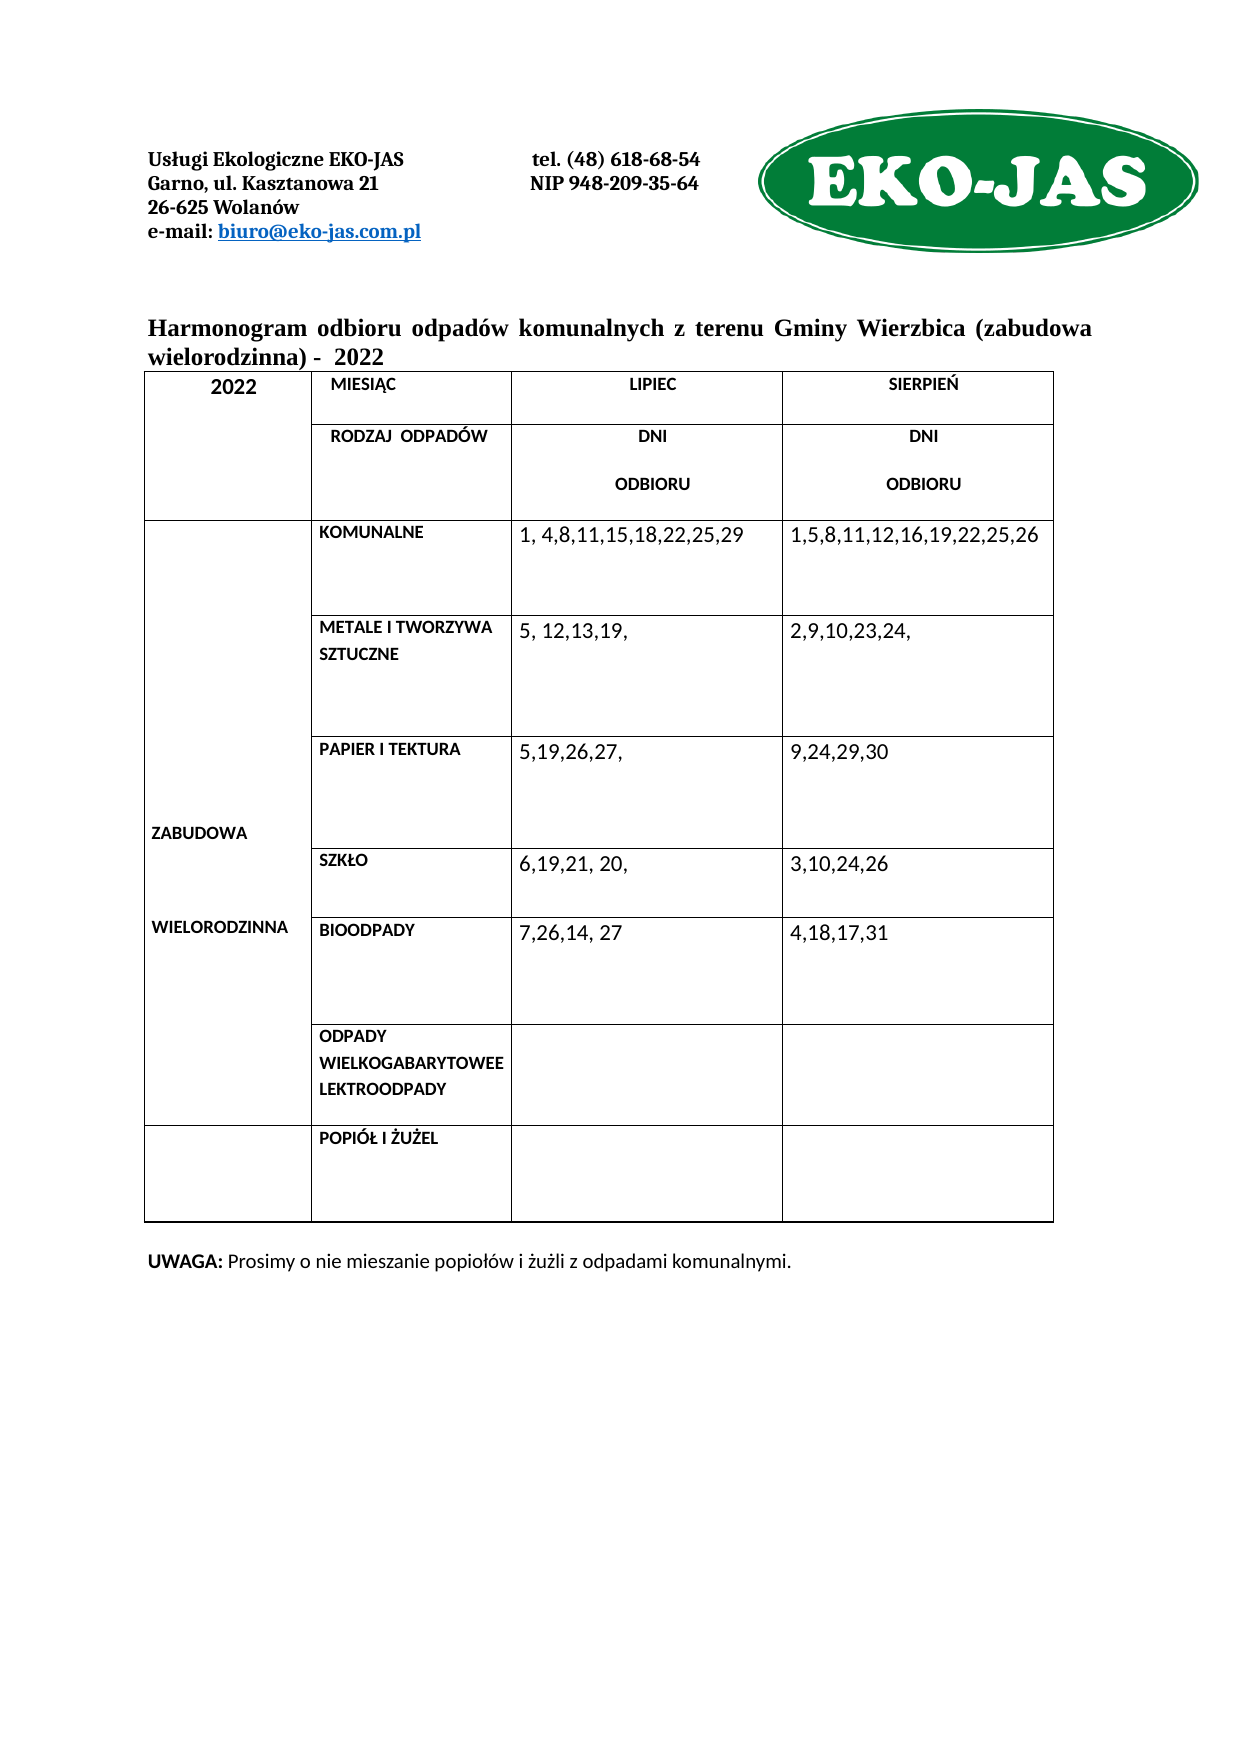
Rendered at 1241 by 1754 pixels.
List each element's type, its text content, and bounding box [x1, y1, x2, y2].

table_cell 2,9,10,23,24, [783, 616, 1053, 736]
text Garno, ul. Kasztanowa 21 NIP 948-209-35-64 [148, 172, 1093, 196]
text Usługi Ekologiczne EKO-JAS tel. (48) 618-68-54 [148, 148, 1093, 172]
table_cell 4,18,17,31 [783, 918, 1053, 1024]
table_cell POPIÓŁ I ŻUŻEL [312, 1126, 511, 1221]
table_cell PAPIER I TEKTURA [312, 737, 511, 848]
table_header SIERPIEŃ [783, 372, 1053, 424]
table_header 2022 [145, 372, 311, 519]
table_cell DNI ODBIORU [512, 425, 782, 519]
table_cell ODPADY WIELKOGABARYTOWEELEKTROODPADY [312, 1025, 511, 1125]
table_cell [145, 1126, 311, 1221]
picture [758, 109, 1199, 253]
table_cell 9,24,29,30 [783, 737, 1053, 848]
table_cell KOMUNALNE [312, 521, 511, 615]
table_cell 5, 12,13,19, [512, 616, 782, 736]
table_header LIPIEC [512, 372, 782, 424]
table_cell 6,19,21, 20, [512, 849, 782, 917]
table_cell [512, 1025, 782, 1125]
table_cell 7,26,14, 27 [512, 918, 782, 1024]
text 26-625 Wolanów [148, 196, 1093, 219]
table_cell ZABUDOWA WIELORODZINNA [145, 521, 311, 1125]
table_cell RODZAJ ODPADÓW [312, 425, 511, 519]
text Harmonogram odbioru odpadów komunalnych z terenu Gminy Wierzbica (zabudowa wielorodzinna) - 2022 [148, 313, 1093, 371]
table_cell METALE I TWORZYWA SZTUCZNE [312, 616, 511, 736]
table_cell DNI ODBIORU [783, 425, 1053, 519]
table_cell 3,10,24,26 [783, 849, 1053, 917]
table_cell 1, 4,8,11,15,18,22,25,29 [512, 521, 782, 615]
table_cell [783, 1025, 1053, 1125]
table_header MIESIĄC [312, 372, 511, 424]
text UWAGA: Prosimy o nie mieszanie popiołów i żużli z odpadami komunalnymi. [148, 1248, 1093, 1273]
table_cell 5,19,26,27, [512, 737, 782, 848]
table_cell 1,5,8,11,12,16,19,22,25,26 [783, 521, 1053, 615]
table_cell [512, 1126, 782, 1221]
table_cell BIOODPADY [312, 918, 511, 1024]
text e-mail: biuro@eko-jas.com.pl [148, 219, 1093, 243]
table_cell SZKŁO [312, 849, 511, 917]
table_cell [783, 1126, 1053, 1221]
